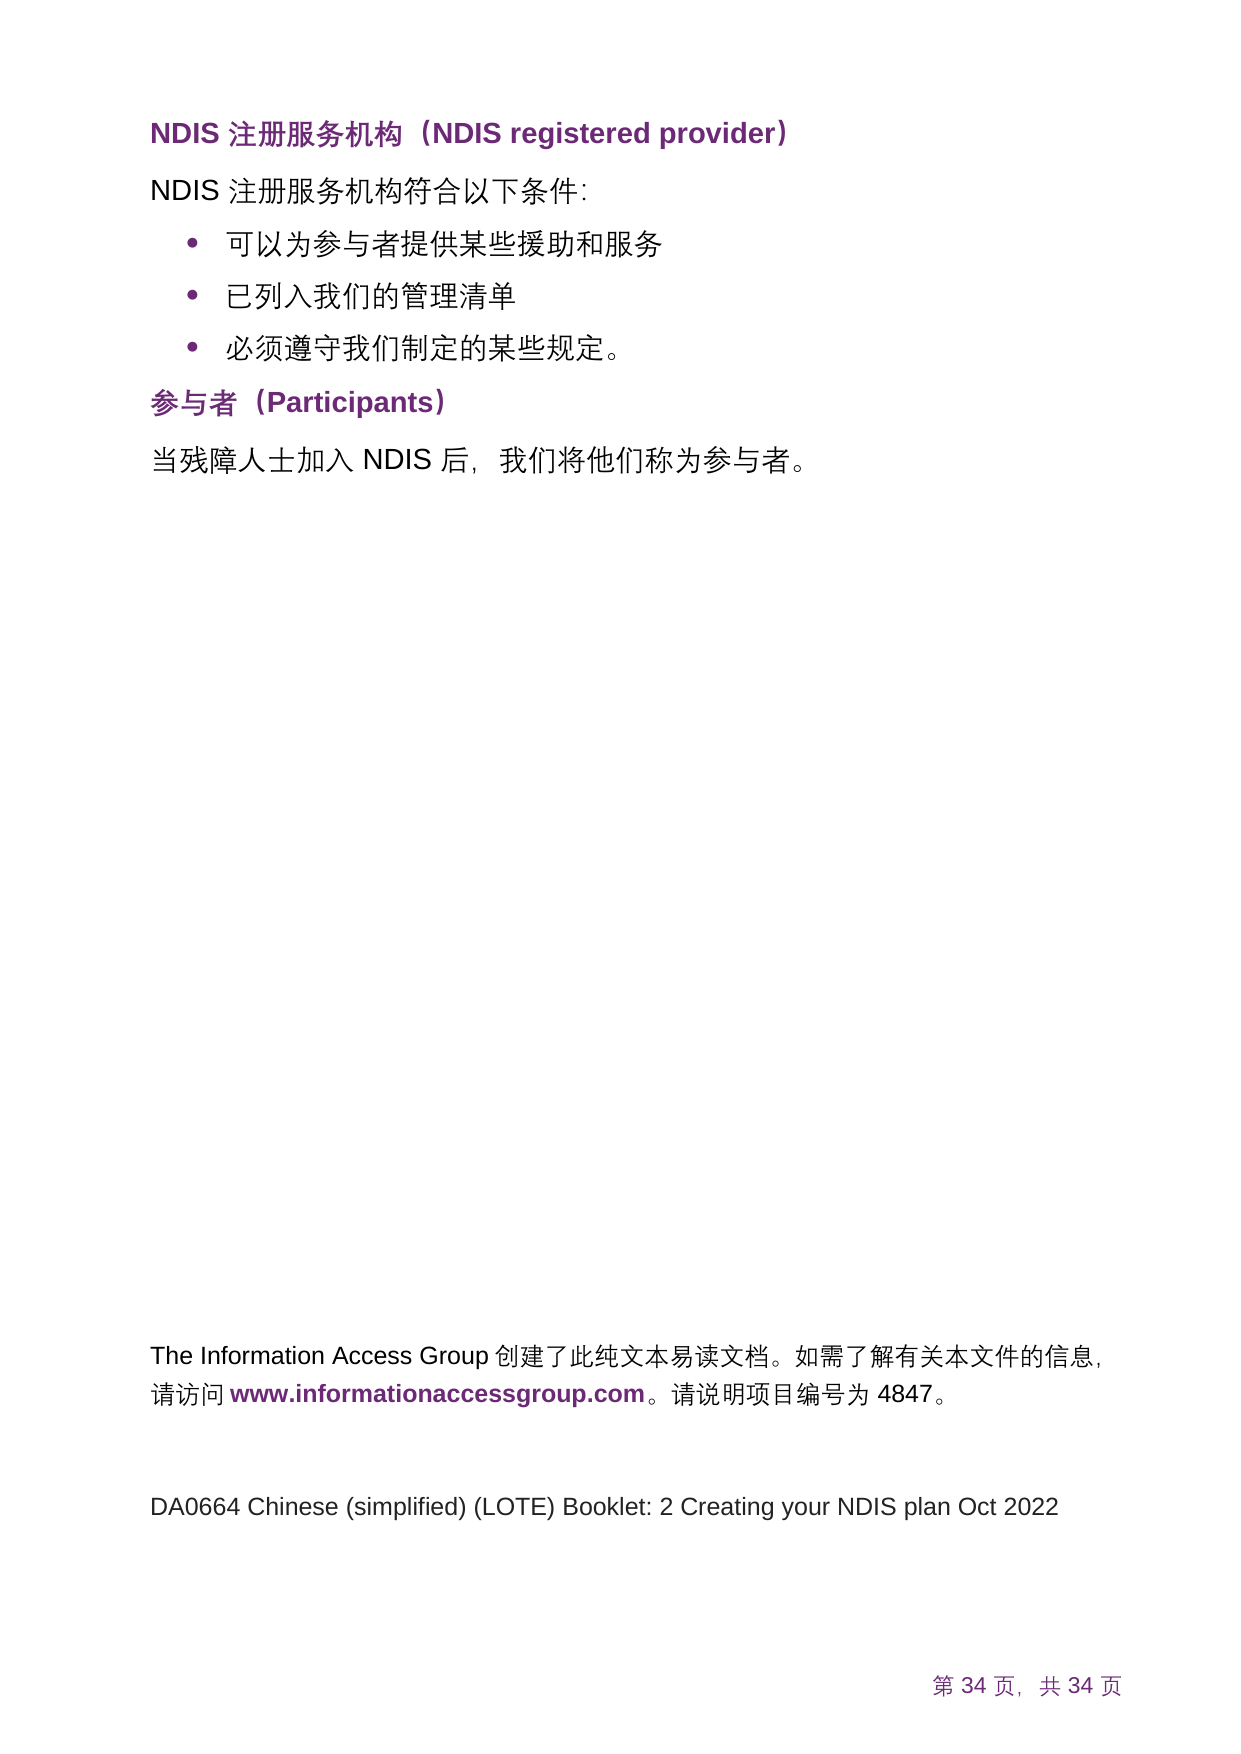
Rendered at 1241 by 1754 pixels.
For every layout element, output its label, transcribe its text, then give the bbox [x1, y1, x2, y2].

list 必须遵守我们制定的某些规定。 [187, 333, 1122, 364]
text 当残障人士加入 NDIS 后，我们将他们称为参与者。 [150, 442, 1122, 476]
text 参与者（Participants） [150, 385, 1122, 419]
text DA0664 Chinese (simplified) (LOTE) Booklet: 2 Creating your NDIS plan Oct 2022 [150, 1492, 1122, 1520]
text NDIS 注册服务机构符合以下条件： [150, 172, 1122, 207]
list 已列入我们的管理清单 [187, 281, 1122, 312]
list 可以为参与者提供某些援助和服务 [187, 229, 1122, 260]
text The Information Access Group创建了此纯文本易读文档。如需了解有关本文件的信息，请访问www.informationaccessgroup.com。请说明项目编号为 4847。 [150, 1341, 1122, 1408]
text NDIS 注册服务机构（NDIS registered provider） [150, 116, 1122, 150]
